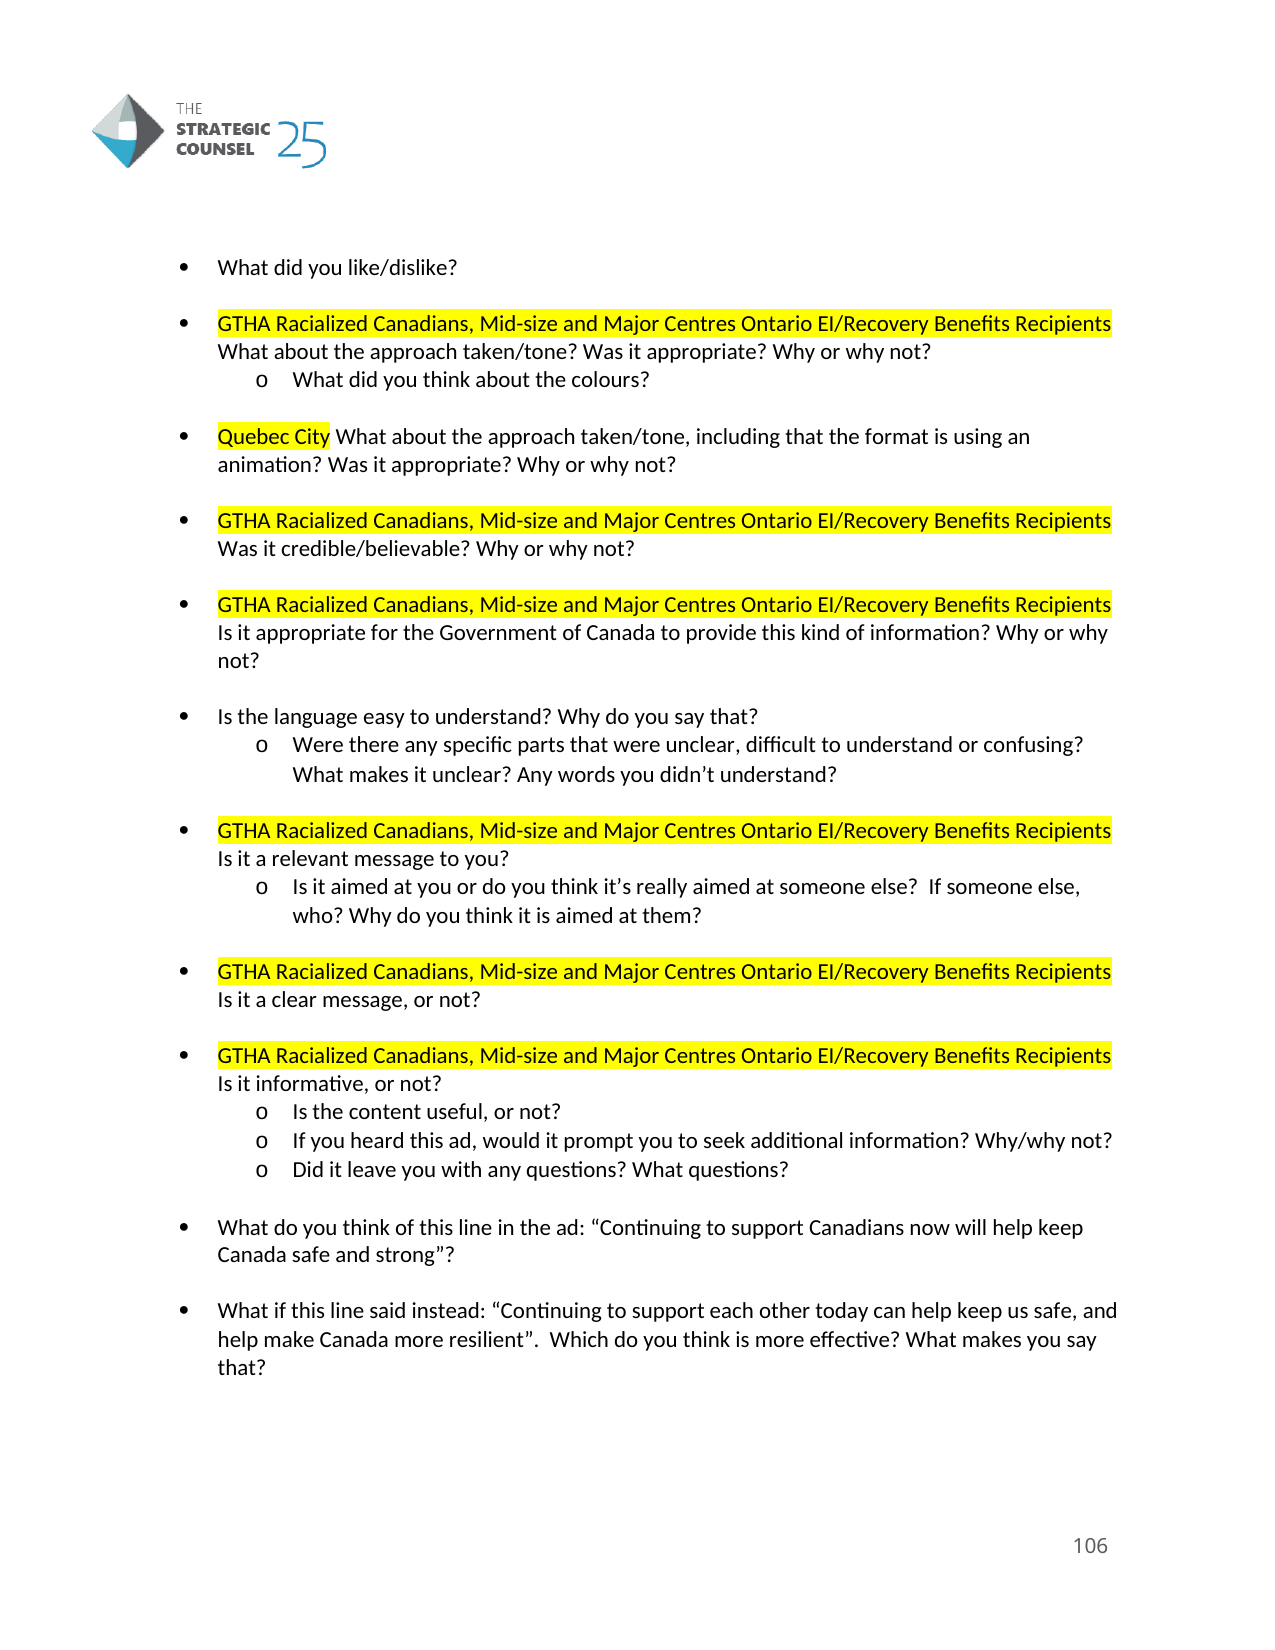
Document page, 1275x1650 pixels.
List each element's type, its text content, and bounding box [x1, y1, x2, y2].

picture [91, 72, 445, 215]
list GTHA Racialized Canadians, Mid-size and Major Centres Ontario EI/Recovery Benefits Recipients Is it appropriate for the Government of Canada to provide this kind of information? Why or why not? [180, 590, 1125, 674]
list What if this line said instead: “Continuing to support each other today can help keep us safe, and help make Canada more resilient”. Which do you think is more effective? What makes you say that? [180, 1297, 1125, 1381]
list Did it leave you with any questions? What questions? [255, 1155, 1125, 1184]
list What did you think about the colours? [255, 365, 1125, 394]
list What did you like/dislike? [180, 253, 1125, 281]
list Is the language easy to understand? Why do you say that? [180, 702, 1125, 731]
list Quebec City What about the approach taken/tone, including that the format is using an animation? Was it appropriate? Why or why not? [180, 422, 1125, 478]
list What do you think of this line in the ad: “Continuing to support Canadians now will help keep Canada safe and strong”? [180, 1213, 1125, 1269]
list Is the content useful, or not? [255, 1097, 1125, 1126]
list GTHA Racialized Canadians, Mid-size and Major Centres Ontario EI/Recovery Benefits Recipients Was it credible/believable? Why or why not? [180, 506, 1125, 562]
list GTHA Racialized Canadians, Mid-size and Major Centres Ontario EI/Recovery Benefits Recipients What about the approach taken/tone? Was it appropriate? Why or why not? [180, 309, 1125, 365]
list GTHA Racialized Canadians, Mid-size and Major Centres Ontario EI/Recovery Benefits Recipients Is it a clear message, or not? [180, 957, 1125, 1013]
list GTHA Racialized Canadians, Mid-size and Major Centres Ontario EI/Recovery Benefits Recipients Is it informative, or not? [180, 1041, 1125, 1097]
list Were there any specific parts that were unclear, difficult to understand or confusing? What makes it unclear? Any words you didn’t understand? [255, 731, 1125, 788]
list Is it aimed at you or do you think it’s really aimed at someone else? If someone else, who? Why do you think it is aimed at them? [255, 872, 1125, 929]
list GTHA Racialized Canadians, Mid-size and Major Centres Ontario EI/Recovery Benefits Recipients Is it a relevant message to you? [180, 816, 1125, 872]
list If you heard this ad, would it prompt you to seek additional information? Why/why not? [255, 1126, 1125, 1155]
